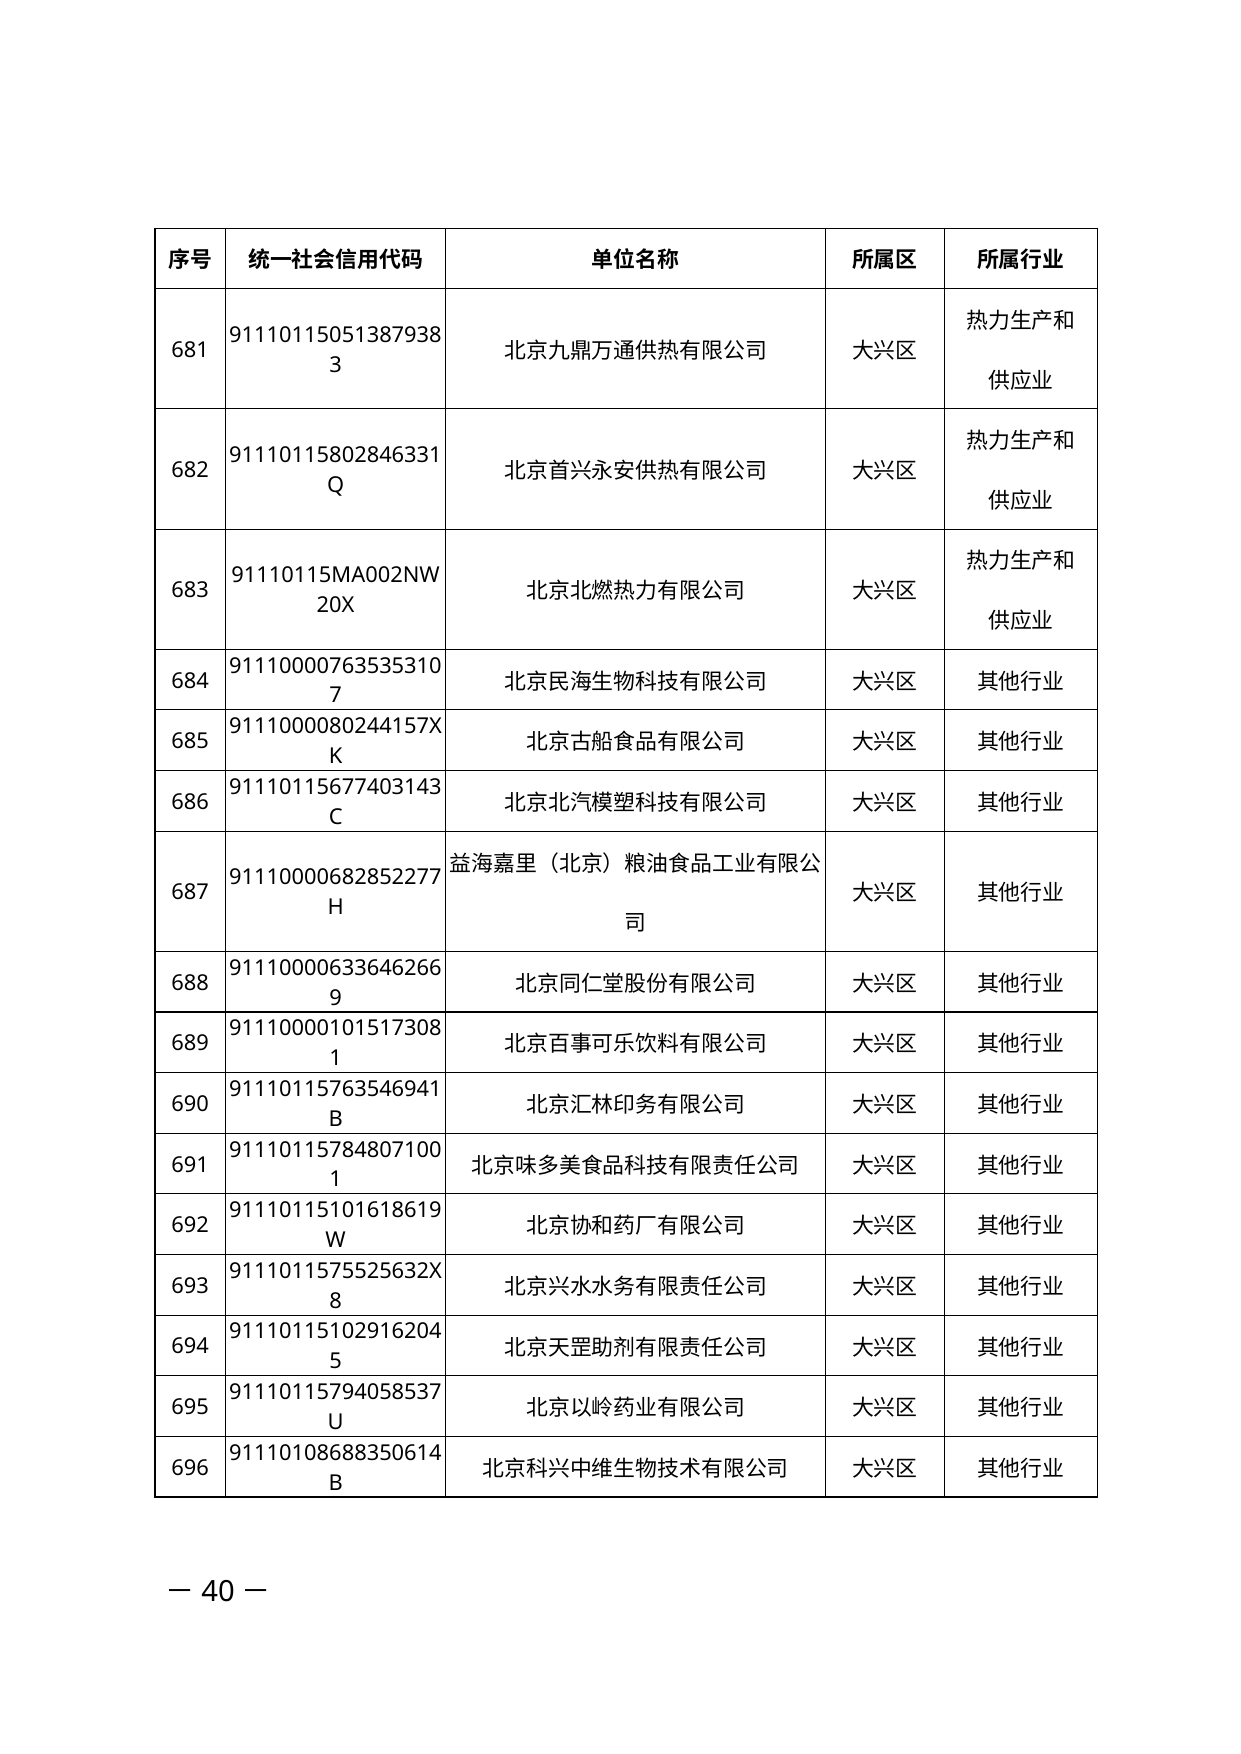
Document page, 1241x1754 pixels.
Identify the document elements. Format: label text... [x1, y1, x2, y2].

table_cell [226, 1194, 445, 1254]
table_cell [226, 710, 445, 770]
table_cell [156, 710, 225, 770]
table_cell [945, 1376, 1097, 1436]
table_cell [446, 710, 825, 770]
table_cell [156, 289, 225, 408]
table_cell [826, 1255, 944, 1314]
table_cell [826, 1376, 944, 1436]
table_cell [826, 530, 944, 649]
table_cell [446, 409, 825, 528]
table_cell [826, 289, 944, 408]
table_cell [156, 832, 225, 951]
table_header 单位名称 [446, 229, 825, 288]
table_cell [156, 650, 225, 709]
table_header 序号 [156, 229, 225, 288]
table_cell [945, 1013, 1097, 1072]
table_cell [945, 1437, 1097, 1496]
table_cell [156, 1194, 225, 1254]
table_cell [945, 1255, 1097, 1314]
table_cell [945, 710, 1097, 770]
table_header 所属区 [826, 229, 944, 288]
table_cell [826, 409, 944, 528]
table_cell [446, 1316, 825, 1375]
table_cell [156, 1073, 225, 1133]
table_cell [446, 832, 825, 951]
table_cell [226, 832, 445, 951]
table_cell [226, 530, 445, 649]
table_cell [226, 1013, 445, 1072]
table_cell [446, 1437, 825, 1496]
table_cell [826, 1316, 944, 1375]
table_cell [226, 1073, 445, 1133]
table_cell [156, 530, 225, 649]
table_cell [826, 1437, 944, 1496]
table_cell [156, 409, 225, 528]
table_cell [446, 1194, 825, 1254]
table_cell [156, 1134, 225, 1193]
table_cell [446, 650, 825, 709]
table_header 统一社会信用代码 [226, 229, 445, 288]
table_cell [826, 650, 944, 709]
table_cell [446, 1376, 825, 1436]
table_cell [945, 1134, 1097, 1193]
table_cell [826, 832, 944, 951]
table_header 所属行业 [945, 229, 1097, 288]
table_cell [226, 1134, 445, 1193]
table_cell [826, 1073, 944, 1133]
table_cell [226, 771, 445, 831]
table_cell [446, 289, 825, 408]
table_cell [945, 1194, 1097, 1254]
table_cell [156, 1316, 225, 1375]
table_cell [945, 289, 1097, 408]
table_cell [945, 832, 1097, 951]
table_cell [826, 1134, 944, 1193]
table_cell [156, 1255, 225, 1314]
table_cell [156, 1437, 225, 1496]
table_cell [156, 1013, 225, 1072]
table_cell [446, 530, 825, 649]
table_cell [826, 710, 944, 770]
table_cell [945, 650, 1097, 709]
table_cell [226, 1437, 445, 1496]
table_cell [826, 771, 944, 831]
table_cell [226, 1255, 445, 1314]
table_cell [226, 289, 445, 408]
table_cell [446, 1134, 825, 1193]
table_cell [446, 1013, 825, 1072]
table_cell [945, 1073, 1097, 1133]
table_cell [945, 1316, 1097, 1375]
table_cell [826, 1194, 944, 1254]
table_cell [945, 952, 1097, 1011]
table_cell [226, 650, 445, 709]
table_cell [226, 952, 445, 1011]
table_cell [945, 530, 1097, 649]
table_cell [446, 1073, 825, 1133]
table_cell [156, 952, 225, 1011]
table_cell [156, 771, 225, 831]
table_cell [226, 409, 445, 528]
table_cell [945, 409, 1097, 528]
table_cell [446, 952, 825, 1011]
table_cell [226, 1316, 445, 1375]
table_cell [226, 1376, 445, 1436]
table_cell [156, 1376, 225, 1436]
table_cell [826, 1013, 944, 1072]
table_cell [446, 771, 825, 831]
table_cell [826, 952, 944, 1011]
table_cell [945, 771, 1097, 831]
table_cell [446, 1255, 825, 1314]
